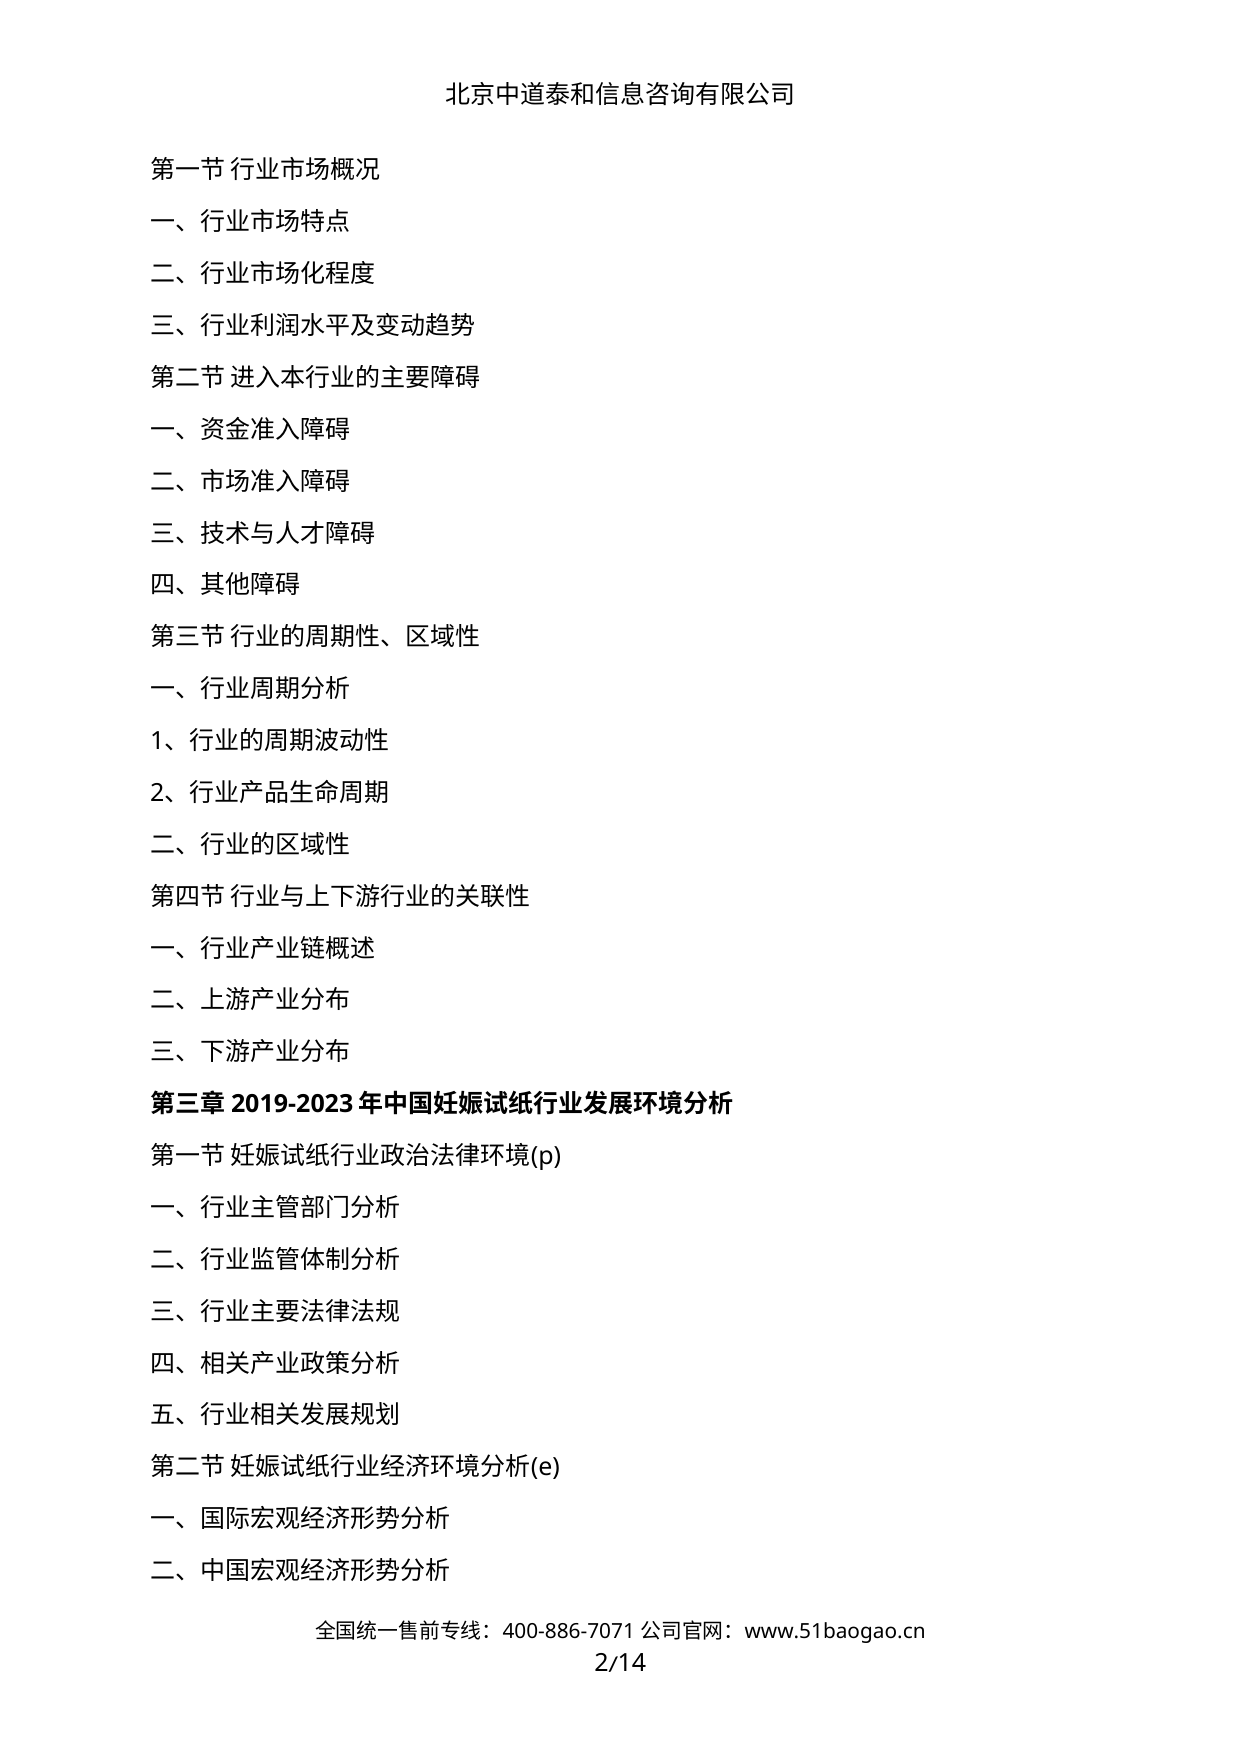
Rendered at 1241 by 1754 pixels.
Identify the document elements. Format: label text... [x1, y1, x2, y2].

text 三、下游产业分布 [150, 1032, 1090, 1068]
text 第三章 2019-2023年中国妊娠试纸行业发展环境分析 [150, 1084, 1090, 1120]
text 二、市场准入障碍 [150, 461, 1090, 497]
text 第四节 行业与上下游行业的关联性 [150, 876, 1090, 912]
text 一、行业主管部门分析 [150, 1187, 1090, 1224]
text 一、行业市场特点 [150, 202, 1090, 238]
text 一、国际宏观经济形势分析 [150, 1499, 1090, 1535]
text 三、行业主要法律法规 [150, 1291, 1090, 1327]
text 一、行业周期分析 [150, 669, 1090, 705]
text 1、行业的周期波动性 [150, 721, 1090, 757]
text 一、行业产业链概述 [150, 928, 1090, 964]
text 第三节 行业的周期性、区域性 [150, 617, 1090, 653]
text 四、相关产业政策分析 [150, 1343, 1090, 1379]
text 第一节 妊娠试纸行业政治法律环境(p) [150, 1136, 1090, 1172]
text 一、资金准入障碍 [150, 409, 1090, 446]
text 第二节 进入本行业的主要障碍 [150, 357, 1090, 394]
text 二、中国宏观经济形势分析 [150, 1551, 1090, 1587]
text 第一节 行业市场概况 [150, 150, 1090, 186]
text 三、行业利润水平及变动趋势 [150, 306, 1090, 342]
text 第二节 妊娠试纸行业经济环境分析(e) [150, 1447, 1090, 1483]
text 二、行业监管体制分析 [150, 1239, 1090, 1276]
text 五、行业相关发展规划 [150, 1395, 1090, 1431]
text 二、上游产业分布 [150, 980, 1090, 1016]
text 三、技术与人才障碍 [150, 513, 1090, 549]
text 二、行业市场化程度 [150, 254, 1090, 290]
text 四、其他障碍 [150, 565, 1090, 601]
text 二、行业的区域性 [150, 824, 1090, 861]
text 2、行业产品生命周期 [150, 772, 1090, 809]
